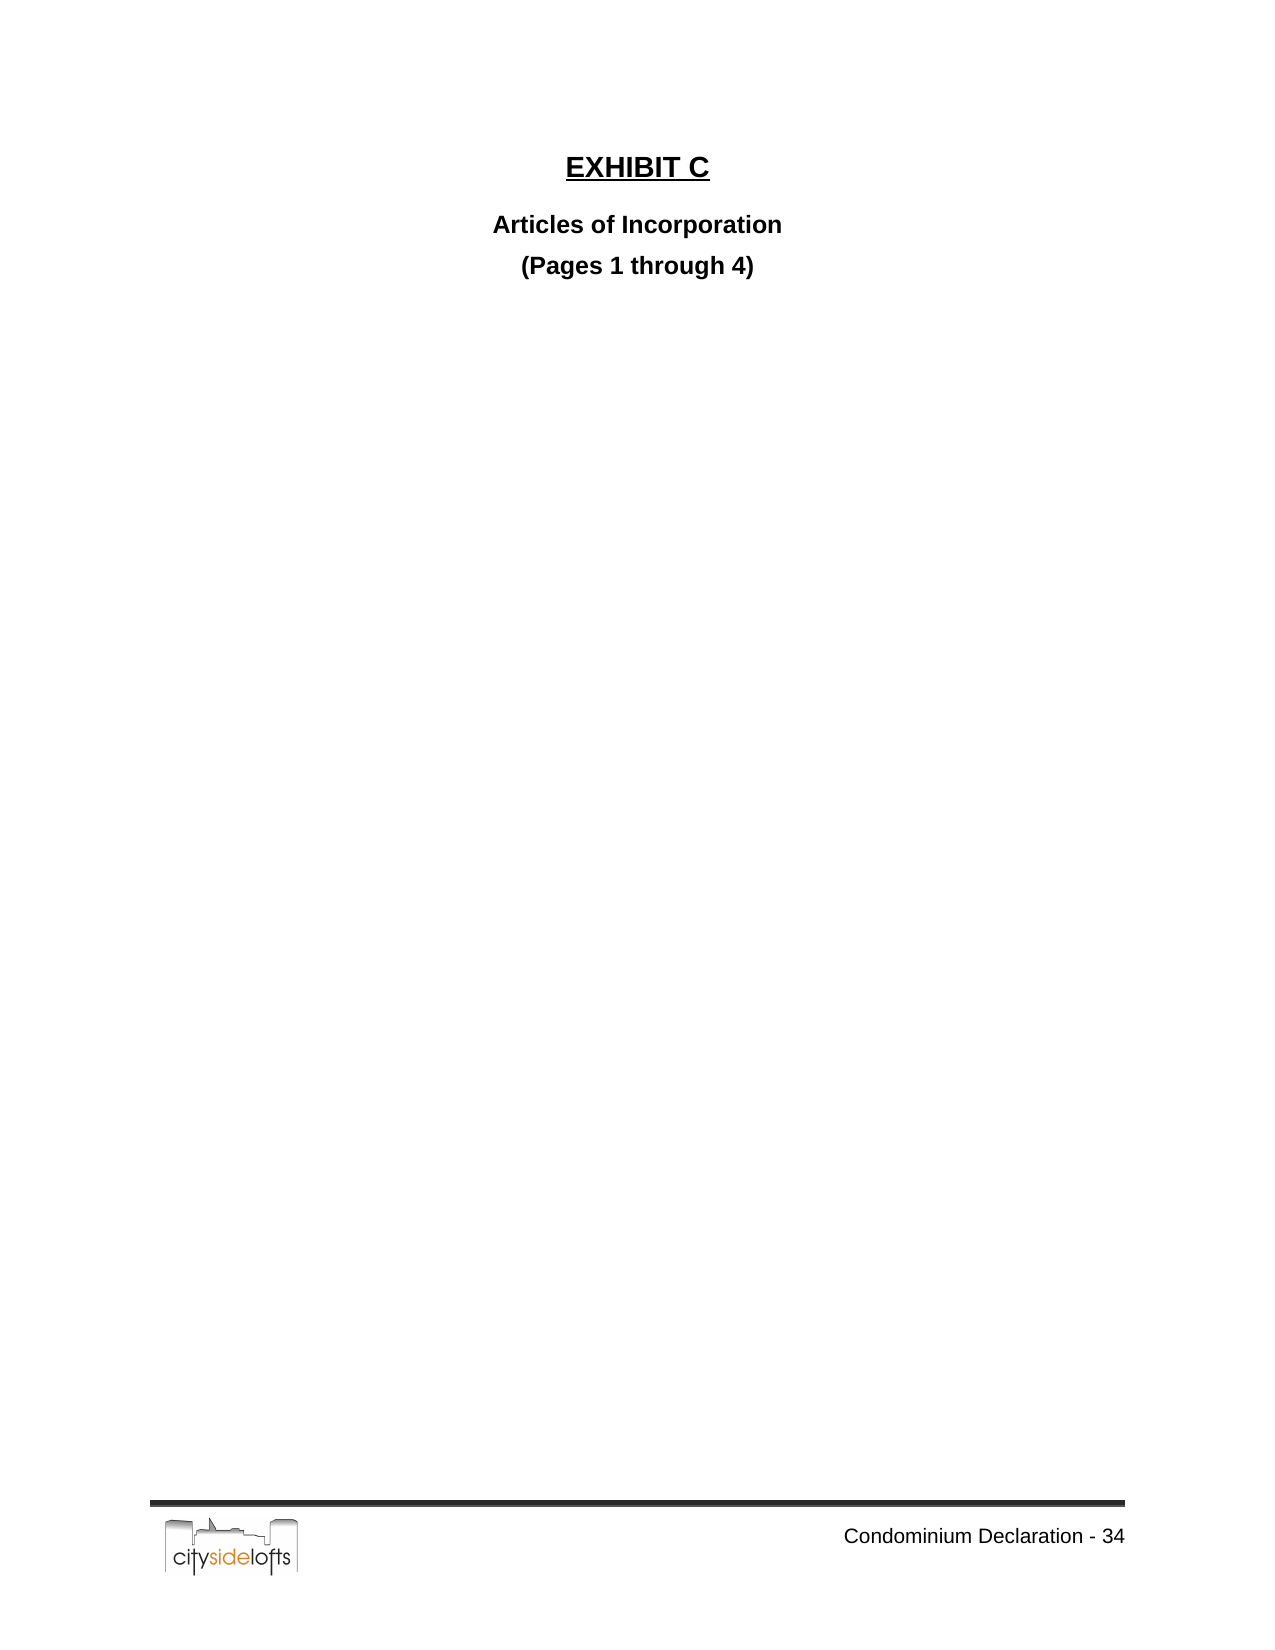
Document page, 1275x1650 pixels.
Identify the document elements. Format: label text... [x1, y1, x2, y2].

text (Pages 1 through 4) [150, 251, 1125, 280]
text Articles of Incorporation [150, 210, 1125, 239]
text EXHIBIT C [150, 150, 1125, 183]
picture [162, 1516, 300, 1577]
